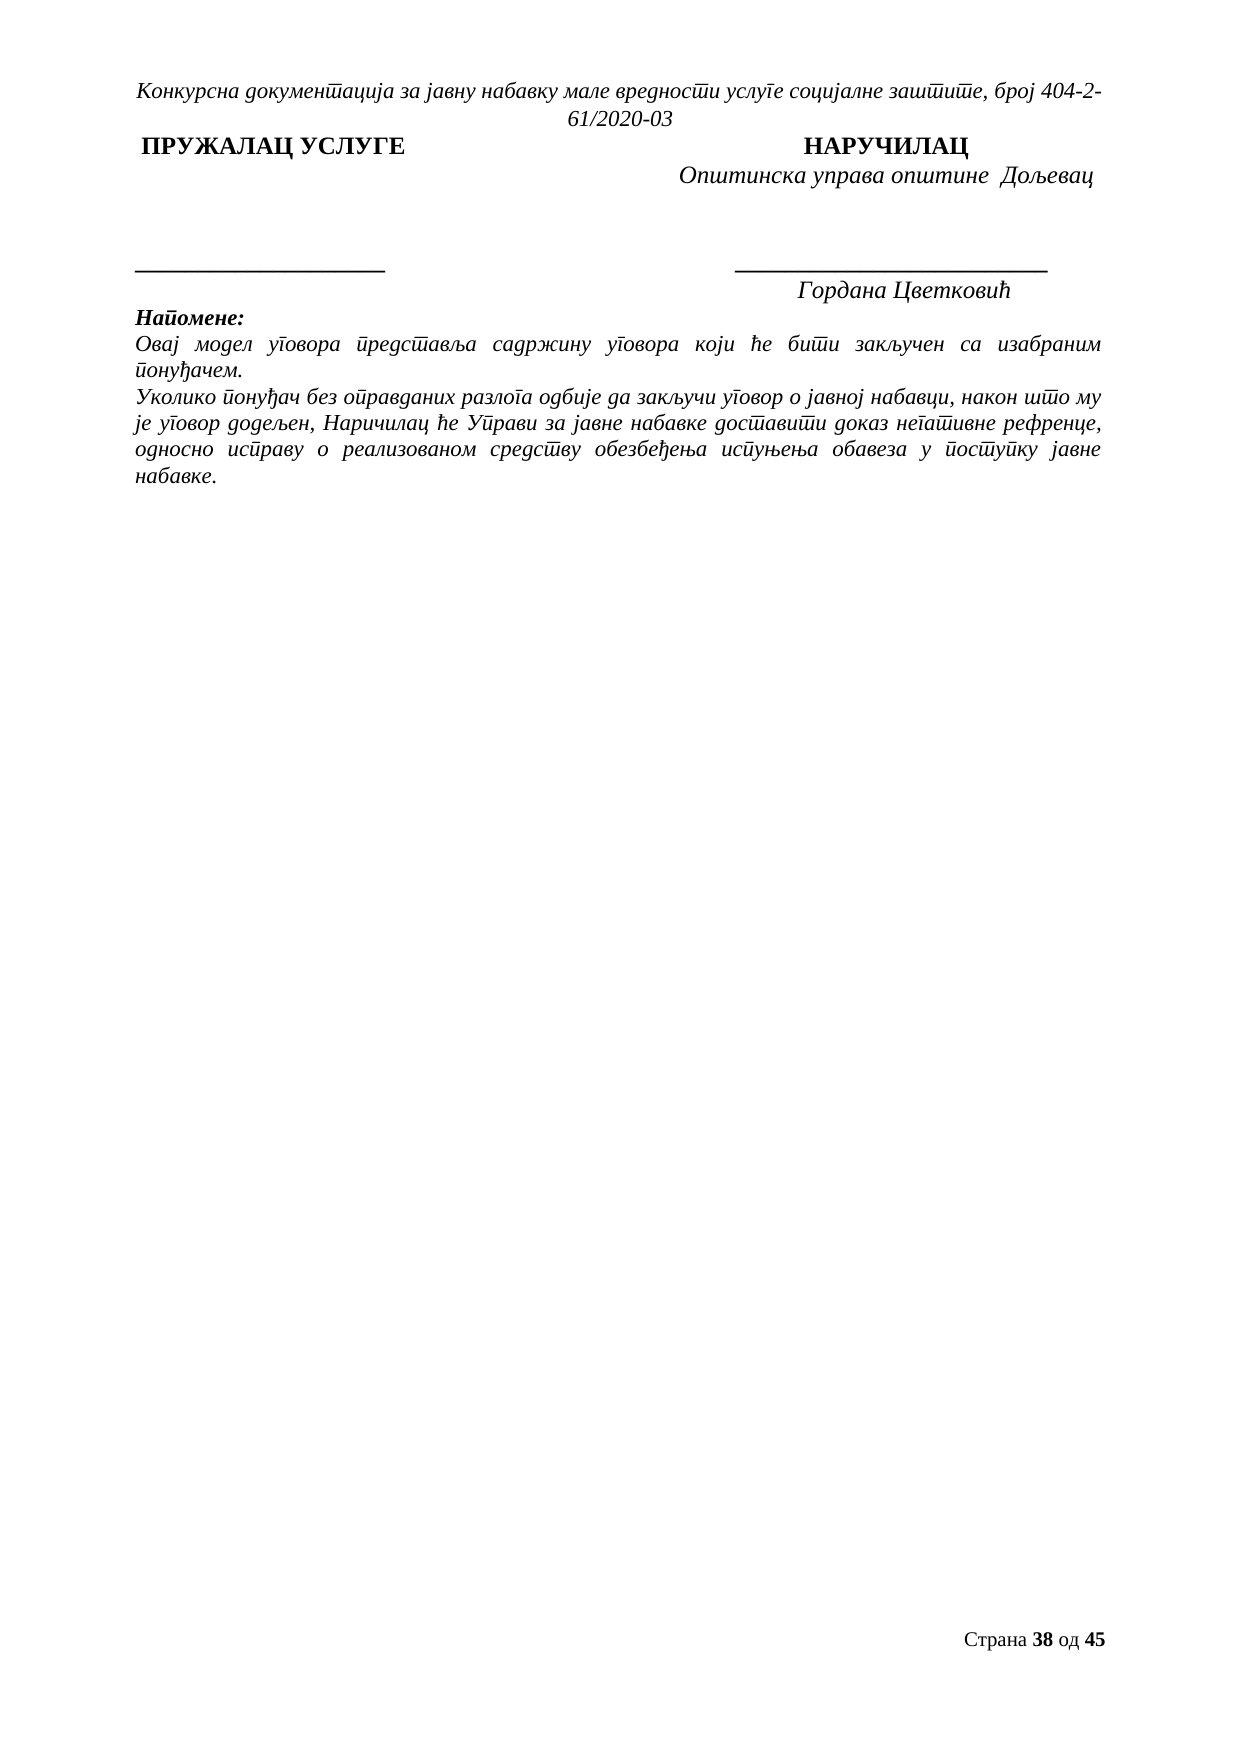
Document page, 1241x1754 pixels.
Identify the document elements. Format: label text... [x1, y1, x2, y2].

text ____________________ _________________________ [135, 246, 1105, 275]
text Гордана Цветковић [135, 275, 1105, 304]
text Општинска управа општине Дољевац [135, 160, 1105, 189]
text ПРУЖАЛАЦ УСЛУГЕ НАРУЧИЛАЦ [135, 131, 1105, 160]
text Овај модел уговора представља садржину уговора који ће бити закључен са изабраним понуђачем. [135, 330, 1105, 383]
text Уколико понуђач без оправданих разлога одбије да закључи уговор о јавној набавци, након што му је уговор додељен, Наричилац ће Управи за јавне набавке доставити доказ негативне рефренце, односно исправу о реализованом средству обезбеђења испуњења обавеза у поступку јавне набавке. [135, 383, 1105, 488]
text Напомене: [135, 304, 1105, 330]
